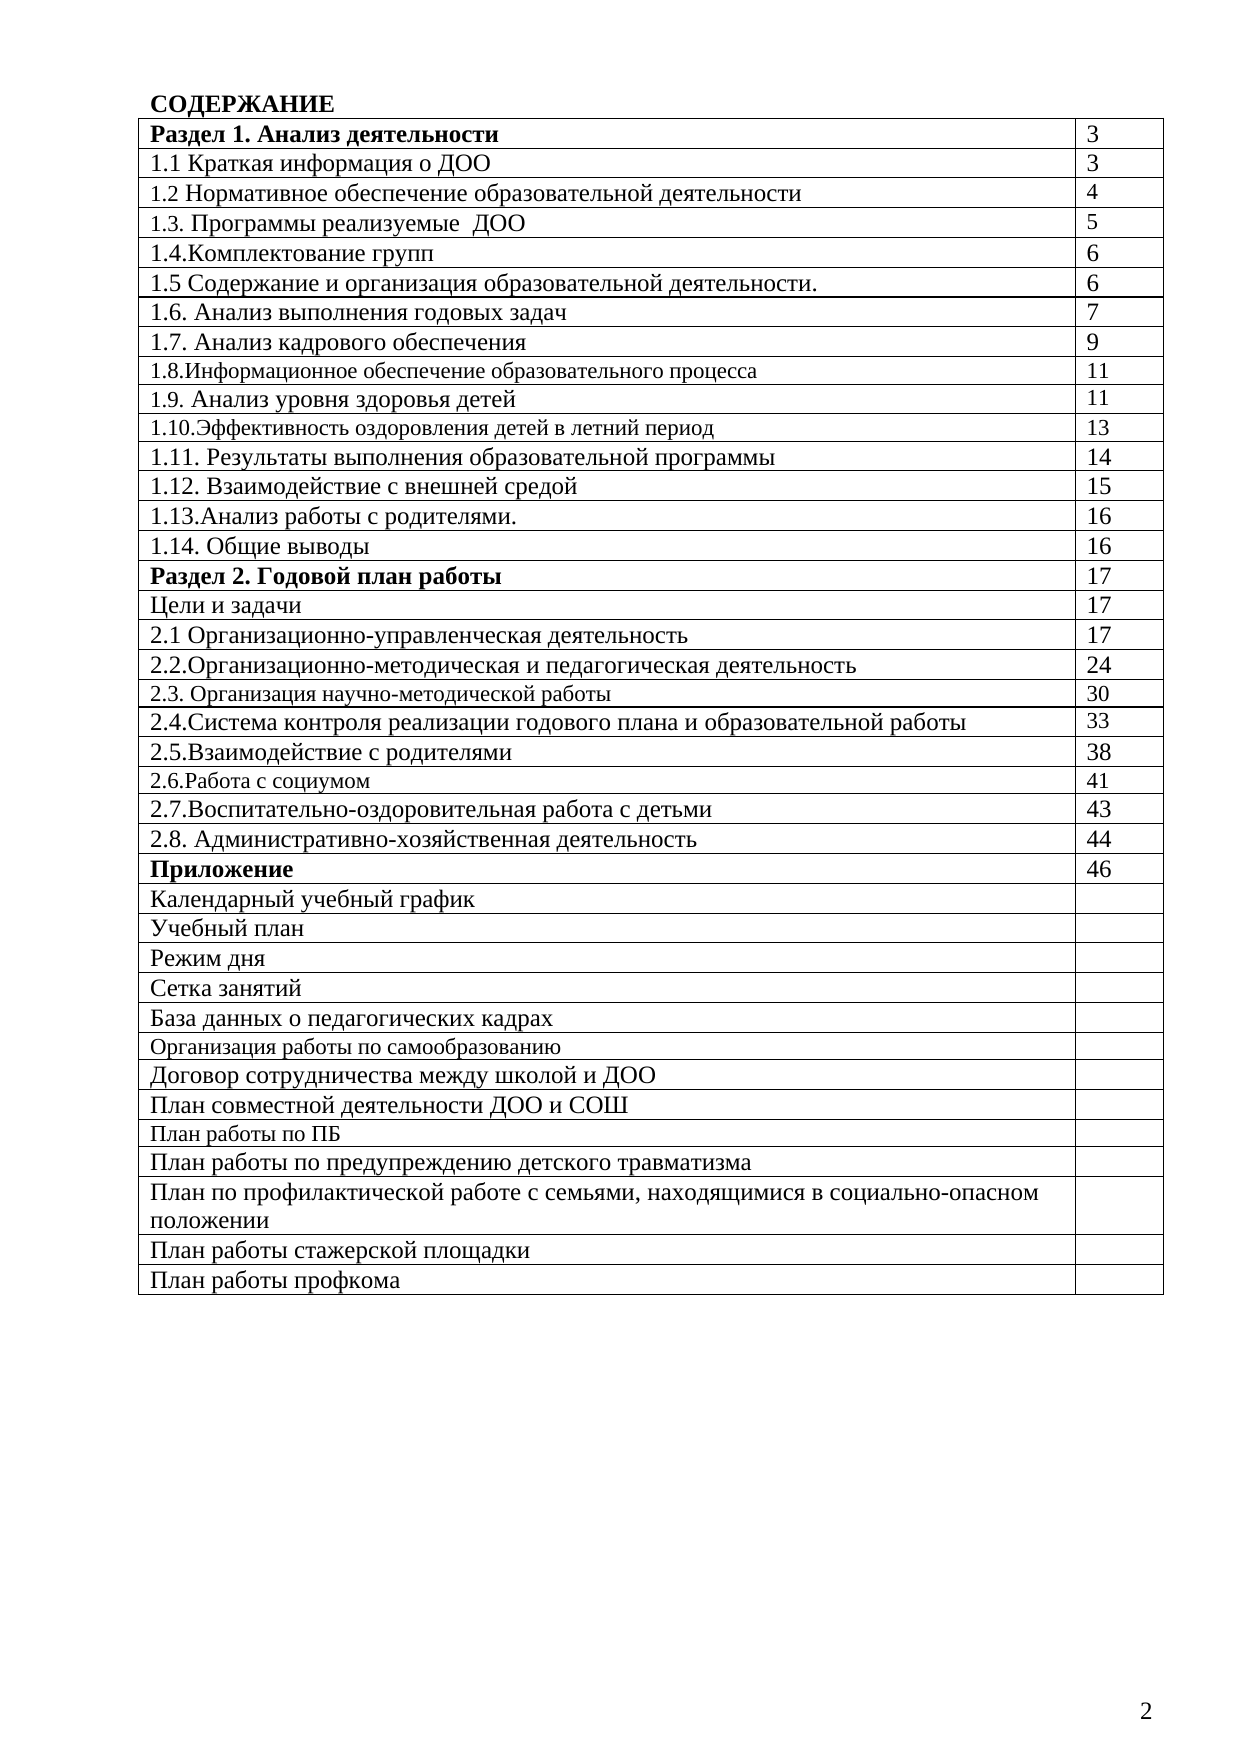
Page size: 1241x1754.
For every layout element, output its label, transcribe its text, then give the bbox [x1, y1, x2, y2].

table_cell План работы профкома [139, 1265, 1075, 1294]
table_cell 1.6. Анализ выполнения годовых задач [139, 298, 1075, 326]
table_cell 7 [1076, 298, 1163, 326]
table_cell Приложение [139, 854, 1075, 883]
table_cell 1.5 Содержание и организация образовательной деятельности. [139, 268, 1075, 296]
table_cell 11 [1076, 357, 1163, 383]
table_cell [1076, 1120, 1163, 1146]
table_cell [1076, 1060, 1163, 1089]
text СОДЕРЖАНИЕ [150, 89, 1152, 118]
table_cell 43 [1076, 794, 1163, 823]
table_cell 1.9. Анализ уровня здоровья детей [139, 385, 1075, 413]
table_cell [1076, 943, 1163, 972]
table_cell 2.8. Административно-хозяйственная деятельность [139, 824, 1075, 853]
table_cell 1.14. Общие выводы [139, 531, 1075, 560]
table_cell 33 [1076, 708, 1163, 736]
table_cell 9 [1076, 327, 1163, 356]
table_cell [1076, 1033, 1163, 1059]
table_cell 2.7.Воспитательно-оздоровительная работа с детьми [139, 794, 1075, 823]
table_cell 2.3. Организация научно-методической работы [139, 680, 1075, 706]
table_cell [1076, 1177, 1163, 1234]
table_cell План совместной деятельности ДОО и СОШ [139, 1090, 1075, 1119]
table_cell Календарный учебный график [139, 884, 1075, 912]
table_cell 4 [1076, 178, 1163, 207]
table_cell 17 [1076, 620, 1163, 649]
table_cell 15 [1076, 471, 1163, 500]
table_header Раздел 1. Анализ деятельности [139, 119, 1075, 147]
table_cell 1.1 Краткая информация о ДОО [139, 149, 1075, 177]
table_cell 13 [1076, 414, 1163, 441]
table_cell 17 [1076, 591, 1163, 619]
table_cell 3 [1076, 149, 1163, 177]
table_cell План работы по ПБ [139, 1120, 1075, 1146]
table_cell База данных о педагогических кадрах [139, 1003, 1075, 1032]
table_cell 17 [1076, 561, 1163, 589]
table_cell 6 [1076, 238, 1163, 267]
table_cell Цели и задачи [139, 591, 1075, 619]
table_cell 1.13.Анализ работы с родителями. [139, 501, 1075, 530]
table_cell План по профилактической работе с семьями, находящимися в социально-опасном положении [139, 1177, 1075, 1234]
table_cell 38 [1076, 737, 1163, 766]
table_cell 1.12. Взаимодействие с внешней средой [139, 471, 1075, 500]
table_header 3 [1076, 119, 1163, 147]
table_cell 1.4.Комплектование групп [139, 238, 1075, 267]
table_cell 2.2.Организационно-методическая и педагогическая деятельность [139, 650, 1075, 679]
table_cell 24 [1076, 650, 1163, 679]
table_cell [1076, 1147, 1163, 1176]
table_cell 1.2 Нормативное обеспечение образовательной деятельности [139, 178, 1075, 207]
table_cell Договор сотрудничества между школой и ДОО [139, 1060, 1075, 1089]
table_cell [1076, 914, 1163, 942]
table_cell [1076, 1003, 1163, 1032]
table_cell 1.7. Анализ кадрового обеспечения [139, 327, 1075, 356]
table_cell План работы по предупреждению детского травматизма [139, 1147, 1075, 1176]
table_cell Сетка занятий [139, 973, 1075, 1002]
table_cell 44 [1076, 824, 1163, 853]
table_cell [1076, 1235, 1163, 1264]
table_cell 1.8.Информационное обеспечение образовательного процесса [139, 357, 1075, 383]
table_cell 2.6.Работа с социумом [139, 767, 1075, 793]
table_cell 2.1 Организационно-управленческая деятельность [139, 620, 1075, 649]
table_cell 16 [1076, 531, 1163, 560]
table_cell [1076, 1090, 1163, 1119]
table_cell 46 [1076, 854, 1163, 883]
table_cell 1.3. Программы реализуемые ДОО [139, 208, 1075, 237]
table_cell Режим дня [139, 943, 1075, 972]
table_cell 1.11. Результаты выполнения образовательной программы [139, 442, 1075, 470]
table_cell Раздел 2. Годовой план работы [139, 561, 1075, 589]
table_cell 30 [1076, 680, 1163, 706]
table_cell [1076, 973, 1163, 1002]
table_cell Учебный план [139, 914, 1075, 942]
table_cell [1076, 1265, 1163, 1294]
table_cell 14 [1076, 442, 1163, 470]
table_cell 2.5.Взаимодействие с родителями [139, 737, 1075, 766]
table_cell 16 [1076, 501, 1163, 530]
table_cell 2.4.Система контроля реализации годового плана и образовательной работы [139, 708, 1075, 736]
table_cell 5 [1076, 208, 1163, 237]
table_cell 1.10.Эффективность оздоровления детей в летний период [139, 414, 1075, 441]
table_cell 41 [1076, 767, 1163, 793]
table_cell Организация работы по самообразованию [139, 1033, 1075, 1059]
table_cell [1076, 884, 1163, 912]
table_cell План работы стажерской площадки [139, 1235, 1075, 1264]
table_cell 6 [1076, 268, 1163, 296]
table_cell 11 [1076, 385, 1163, 413]
